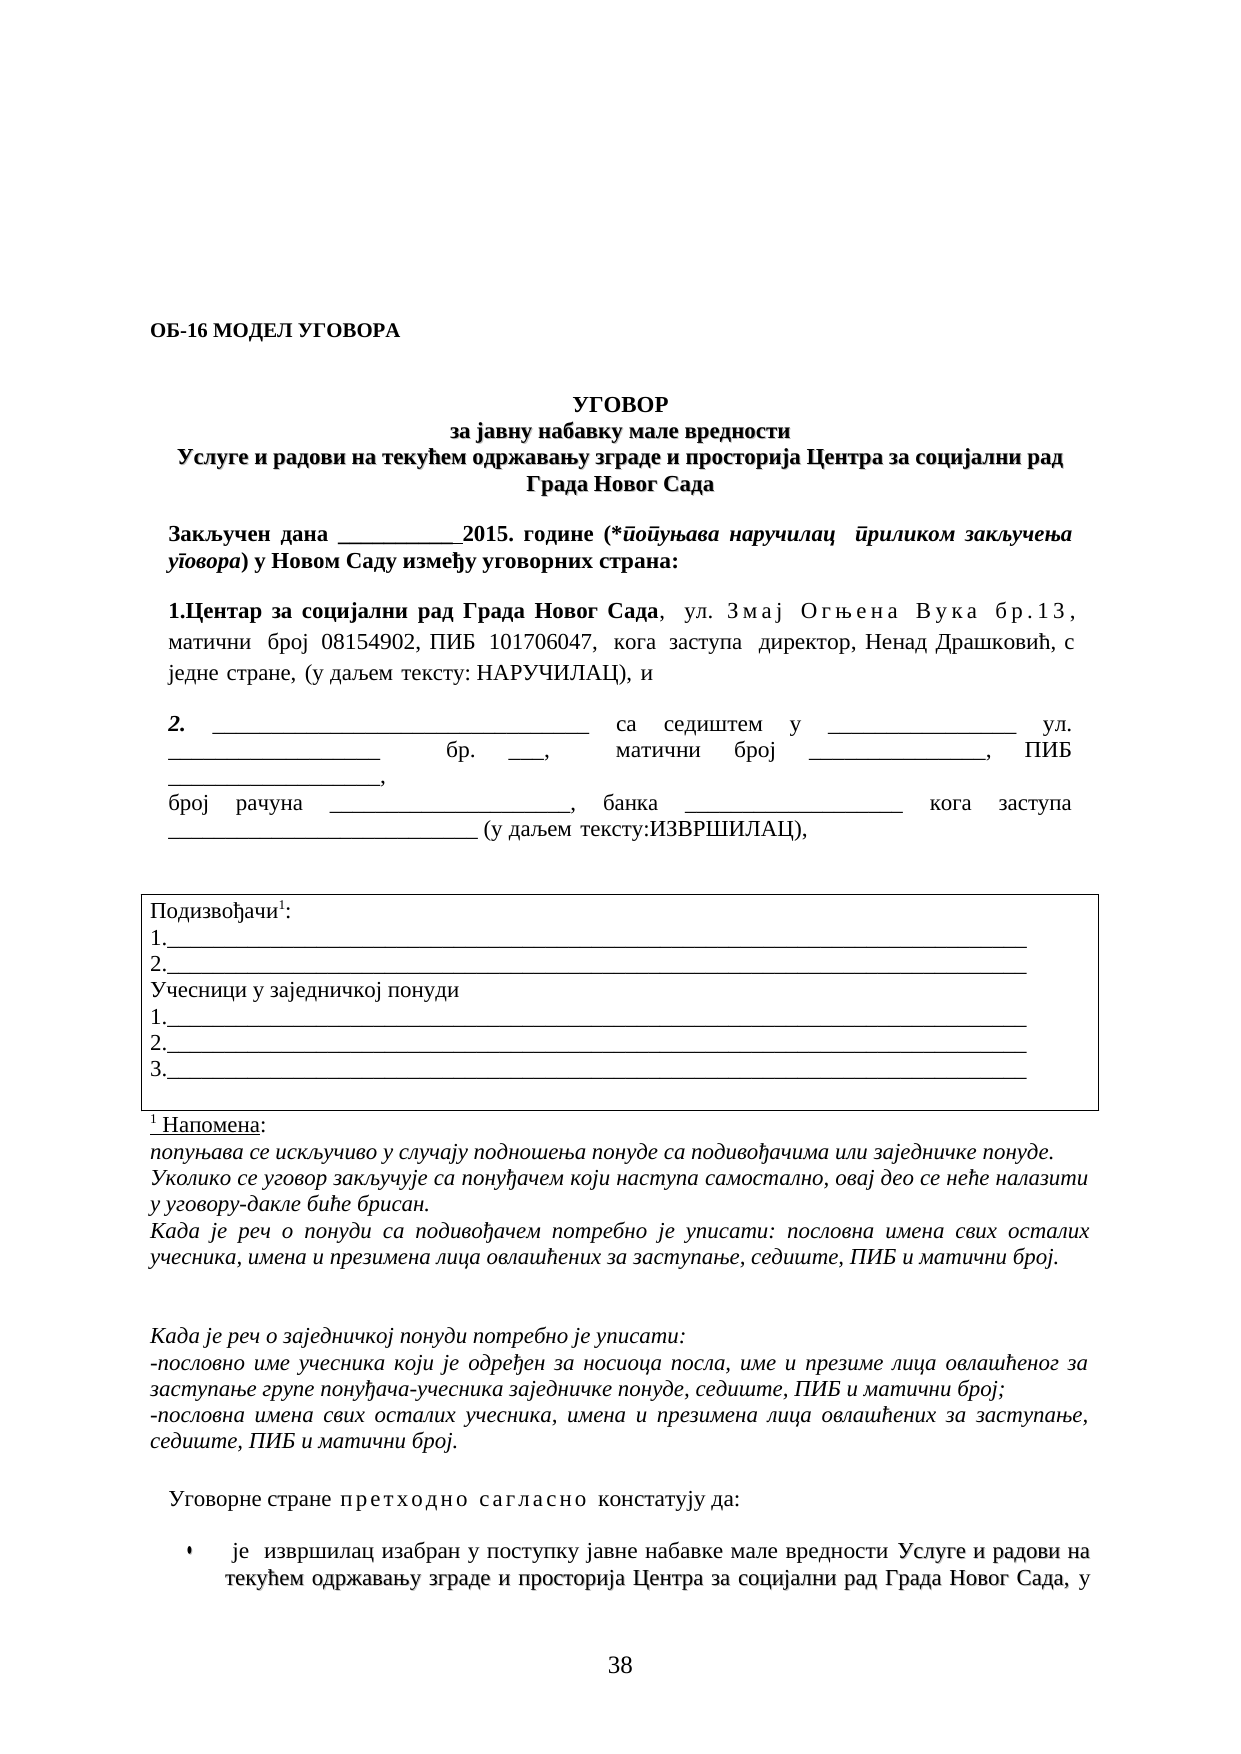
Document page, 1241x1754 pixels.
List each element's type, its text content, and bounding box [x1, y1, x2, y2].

text 3.___________________________________________________________________________ [150, 1056, 1090, 1082]
text Закључен дана __________ 2015. године (*попуњава наручилац приликом закључења уговора) у Новом Саду између уговорних страна: [168, 520, 1073, 573]
text Када је реч о заједничкој понуди потребно је уписати: [150, 1322, 1090, 1348]
text УГОВОР [150, 391, 1090, 417]
text Подизвођачи1: [142, 895, 1098, 924]
text 1.___________________________________________________________________________ [150, 924, 1090, 950]
text Уговорне стране претходно сагласно констатују да: [168, 1485, 1087, 1511]
text -пословна имена свих осталих учесника, имена и презимена лица овлашћених за заступање, седиште, ПИБ и матични број. [150, 1401, 1090, 1454]
text попуњава се искључиво у случају подношења понуде са подивођачима или заједничке понуде. [150, 1138, 1090, 1164]
text Услуге и радови на текућем одржавању зграде и просторија Центра за социјални рад Града Новог Сада [150, 443, 1090, 496]
text ОБ-16 МОДЕЛ УГОВОРА [150, 318, 1090, 342]
text Уколико се уговор закључује са понуђачем који наступа самостално, овај део се неће налазити у уговору-дакле биће брисан. [150, 1164, 1090, 1217]
text -пословно име учесника који је одређен за носиоца посла, име и презиме лица овлашћеног за заступање групе понуђача-учесника заједничке понуде, седиште, ПИБ и матични број; [150, 1348, 1090, 1401]
text 2. ________________________________ са седиштем у ________________ ул. __________________ бр. ___, матични број _______________, ПИБ __________________, [168, 710, 1073, 789]
text Када је реч о понуди са подивођачем потребно је уписати: пословна имена свих осталих учесника, имена и презимена лица овлашћених за заступање, седиште, ПИБ и матични број. [150, 1217, 1090, 1269]
text за јавну набавку мале вредности [150, 417, 1090, 443]
text 1.___________________________________________________________________________ [150, 1003, 1090, 1029]
text Учесници у заједничкој понуди [150, 976, 1090, 1003]
text 2.___________________________________________________________________________ [150, 1029, 1090, 1056]
text 1 Напомена: [150, 1111, 1090, 1138]
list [187, 1537, 1090, 1590]
text 2.___________________________________________________________________________ [150, 950, 1090, 976]
text 1.Центар за социјални рад Града Новог Сада, ул. Змај Огњена Вука бр.13, матични број 08154902, ПИБ 101706047, кога заступа директор, Ненад Драшковић, с једне стране, (у даљем тексту: НАРУЧИЛАЦ), и [168, 597, 1075, 685]
text број рачуна _____________________, банка ___________________ кога заступа ___________________________ (у даљем тексту:ИЗВРШИЛАЦ), [168, 789, 1073, 842]
